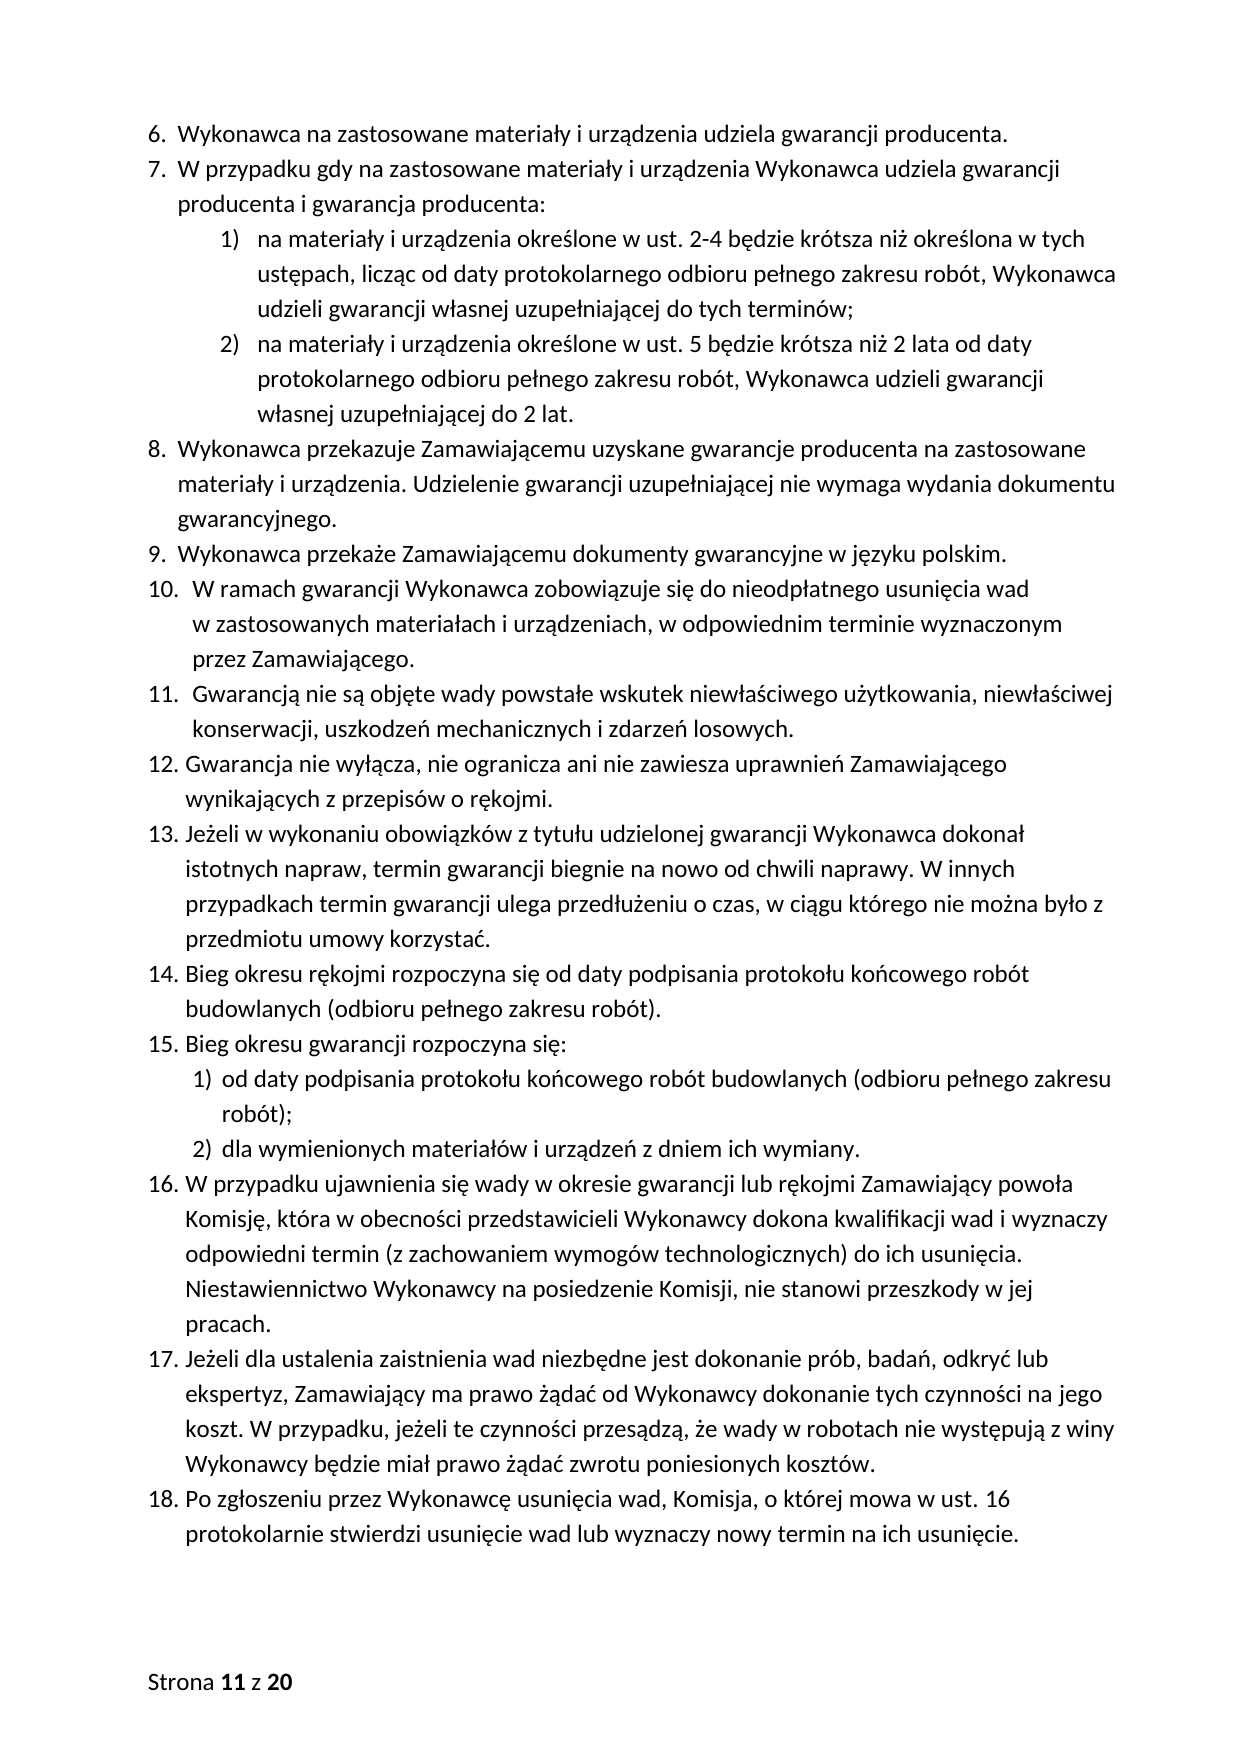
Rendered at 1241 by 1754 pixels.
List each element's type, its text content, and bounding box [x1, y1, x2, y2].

list Wykonawca na zastosowane materiały i urządzenia udziela gwarancji producenta. [148, 118, 1122, 149]
list W przypadku ujawnienia się wady w okresie gwarancji lub rękojmi Zamawiający powoła Komisję, która w obecności przedstawicieli Wykonawcy dokona kwalifikacji wad i wyznaczy odpowiedni termin (z zachowaniem wymogów technologicznych) do ich usunięcia. Niestawiennictwo Wykonawcy na posiedzenie Komisji, nie stanowi przeszkody w jej pracach. [148, 1168, 1122, 1339]
list na materiały i urządzenia określone w ust. 5 będzie krótsza niż 2 lata od daty protokolarnego odbioru pełnego zakresu robót, Wykonawca udzieli gwarancji własnej uzupełniającej do 2 lat. [219, 328, 1122, 429]
list Gwarancją nie są objęte wady powstałe wskutek niewłaściwego użytkowania, niewłaściwej konserwacji, uszkodzeń mechanicznych i zdarzeń losowych. [148, 678, 1122, 744]
list Po zgłoszeniu przez Wykonawcę usunięcia wad, Komisja, o której mowa w ust. 16 protokolarnie stwierdzi usunięcie wad lub wyznaczy nowy termin na ich usunięcie. [148, 1483, 1122, 1549]
list od daty podpisania protokołu końcowego robót budowlanych (odbioru pełnego zakresu robót); [192, 1063, 1122, 1129]
list Jeżeli dla ustalenia zaistnienia wad niezbędne jest dokonanie prób, badań, odkryć lub ekspertyz, Zamawiający ma prawo żądać od Wykonawcy dokonanie tych czynności na jego koszt. W przypadku, jeżeli te czynności przesądzą, że wady w robotach nie występują z winy Wykonawcy będzie miał prawo żądać zwrotu poniesionych kosztów. [148, 1343, 1122, 1479]
list W przypadku gdy na zastosowane materiały i urządzenia Wykonawca udziela gwarancji producenta i gwarancja producenta: [148, 153, 1122, 219]
list Gwarancja nie wyłącza, nie ogranicza ani nie zawiesza uprawnień Zamawiającego wynikających z przepisów o rękojmi. [148, 748, 1122, 814]
list Bieg okresu gwarancji rozpoczyna się: [148, 1028, 1122, 1059]
list Wykonawca przekaże Zamawiającemu dokumenty gwarancyjne w języku polskim. [148, 538, 1122, 569]
list na materiały i urządzenia określone w ust. 2-4 będzie krótsza niż określona w tych ustępach, licząc od daty protokolarnego odbioru pełnego zakresu robót, Wykonawca udzieli gwarancji własnej uzupełniającej do tych terminów; [219, 223, 1122, 324]
list Jeżeli w wykonaniu obowiązków z tytułu udzielonej gwarancji Wykonawca dokonał istotnych napraw, termin gwarancji biegnie na nowo od chwili naprawy. W innych przypadkach termin gwarancji ulega przedłużeniu o czas, w ciągu którego nie można było z przedmiotu umowy korzystać. [148, 818, 1122, 954]
list Wykonawca przekazuje Zamawiającemu uzyskane gwarancje producenta na zastosowane materiały i urządzenia. Udzielenie gwarancji uzupełniającej nie wymaga wydania dokumentu gwarancyjnego. [148, 433, 1122, 534]
list dla wymienionych materiałów i urządzeń z dniem ich wymiany. [192, 1133, 1122, 1164]
list W ramach gwarancji Wykonawca zobowiązuje się do nieodpłatnego usunięcia wad w zastosowanych materiałach i urządzeniach, w odpowiednim terminie wyznaczonym przez Zamawiającego. [148, 573, 1122, 674]
list Bieg okresu rękojmi rozpoczyna się od daty podpisania protokołu końcowego robót budowlanych (odbioru pełnego zakresu robót). [148, 958, 1122, 1024]
